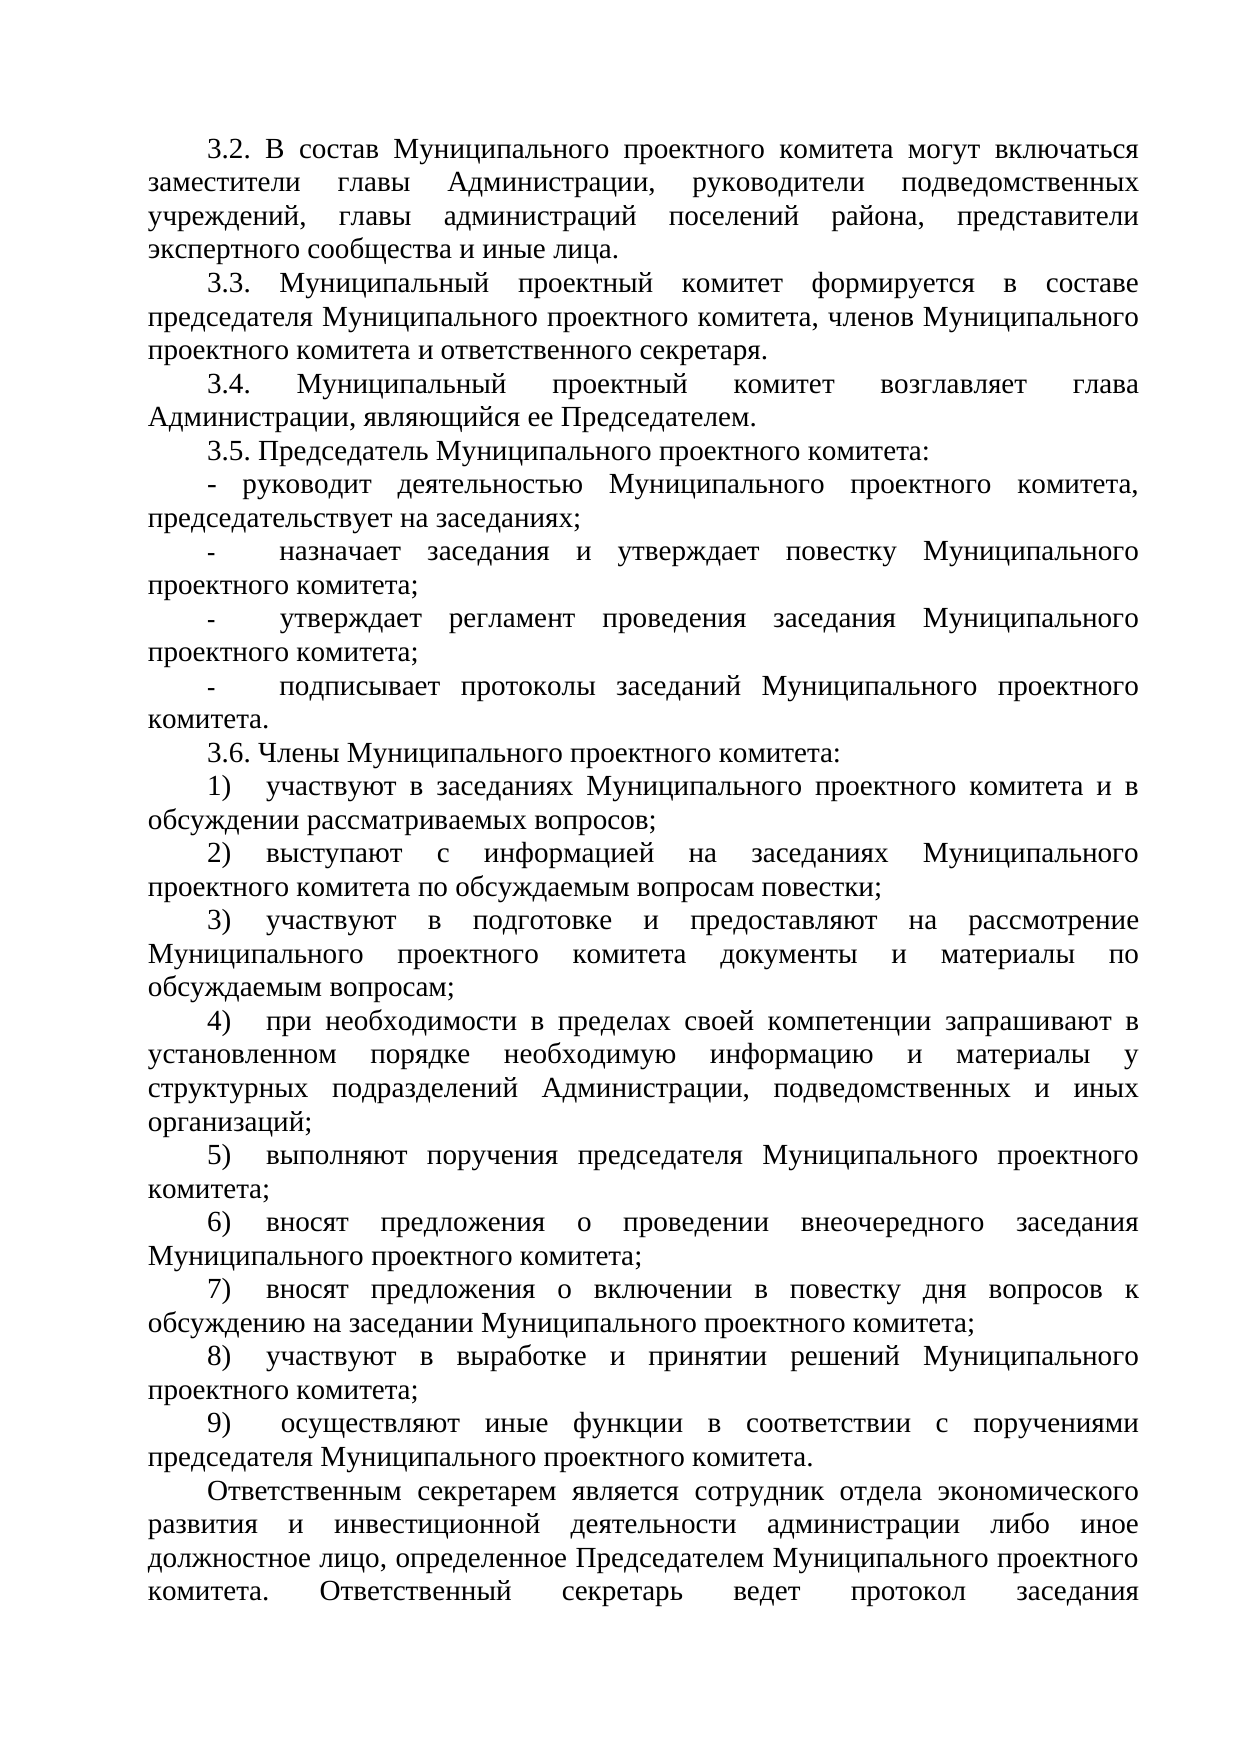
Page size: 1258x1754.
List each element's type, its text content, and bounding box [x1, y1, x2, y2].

list участвуют в заседаниях Муниципального проектного комитета и в обсуждении рассматриваемых вопросов; [148, 768, 1139, 835]
list назначает заседания и утверждает повестку Муниципального проектного комитета; [148, 533, 1139, 601]
text 3.2. В состав Муниципального проектного комитета могут включаться заместители главы Администрации, руководители подведомственных учреждений, главы администраций поселений района, представители экспертного сообщества и иные лица. [148, 131, 1139, 265]
list выступают с информацией на заседаниях Муниципального проектного комитета по обсуждаемым вопросам повестки; [148, 835, 1139, 902]
list участвуют в подготовке и предоставляют на рассмотрение Муниципального проектного комитета документы и материалы по обсуждаемым вопросам; [148, 902, 1139, 1003]
list при необходимости в пределах своей компетенции запрашивают в установленном порядке необходимую информацию и материалы у структурных подразделений Администрации, подведомственных и иных организаций; [148, 1003, 1139, 1137]
list вносят предложения о включении в повестку дня вопросов к обсуждению на заседании Муниципального проектного комитета; [148, 1271, 1139, 1338]
list участвуют в выработке и принятии решений Муниципального проектного комитета; [148, 1338, 1139, 1406]
text 3.3. Муниципальный проектный комитет формируется в составе председателя Муниципального проектного комитета, членов Муниципального проектного комитета и ответственного секретаря. [148, 265, 1139, 366]
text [148, 1473, 1139, 1607]
text 3.5. Председатель Муниципального проектного комитета: [148, 433, 1139, 466]
list вносят предложения о проведении внеочередного заседания Муниципального проектного комитета; [148, 1204, 1139, 1271]
list осуществляют иные функции в соответствии с поручениями председателя Муниципального проектного комитета. [148, 1406, 1139, 1473]
list подписывает протоколы заседаний Муниципального проектного комитета. [148, 668, 1139, 735]
list утверждает регламент проведения заседания Муниципального проектного комитета; [148, 601, 1139, 668]
text 3.6. Члены Муниципального проектного комитета: [207, 735, 1139, 768]
text - руководит деятельностью Муниципального проектного комитета, председательствует на заседаниях; [148, 466, 1139, 533]
list выполняют поручения председателя Муниципального проектного комитета; [148, 1137, 1139, 1204]
text 3.4. Муниципальный проектный комитет возглавляет глава Администрации, являющийся ее Председателем. [148, 366, 1139, 433]
